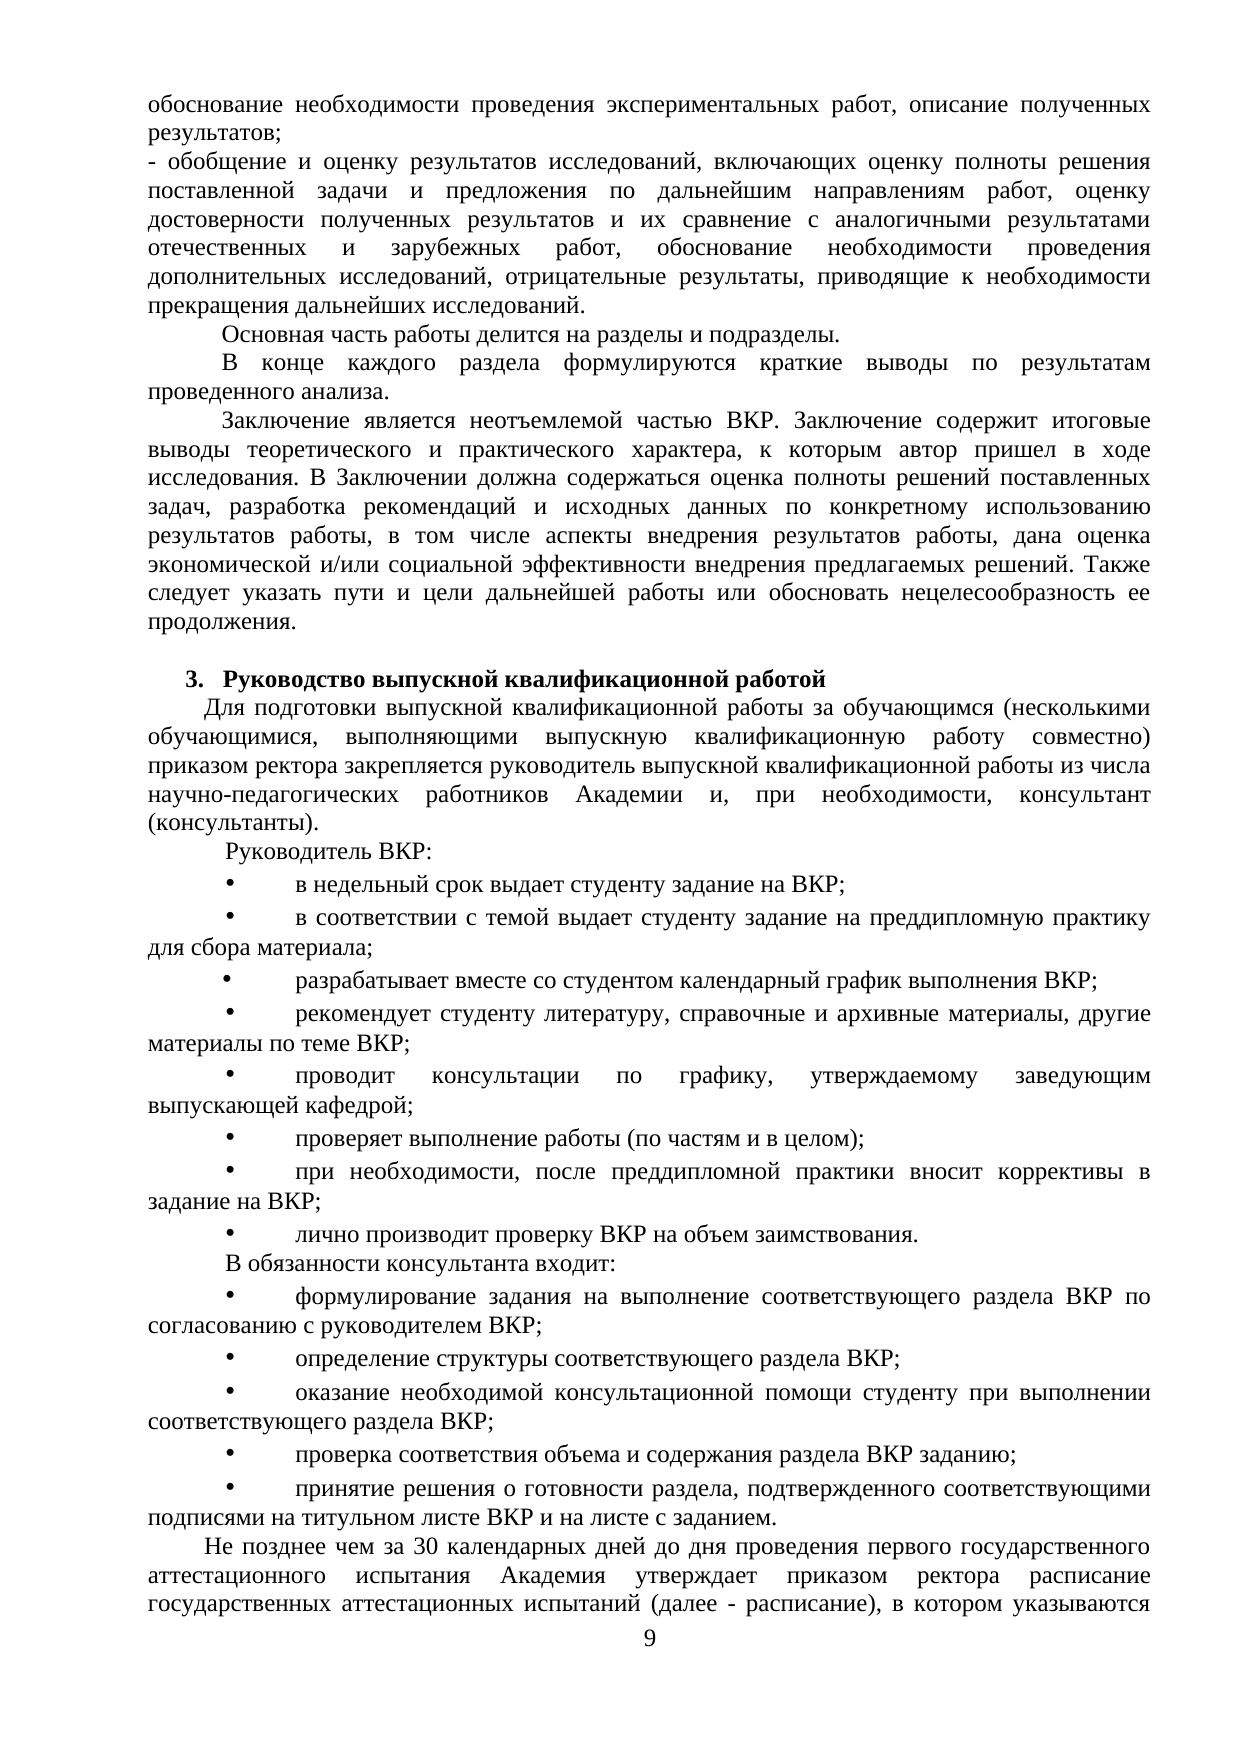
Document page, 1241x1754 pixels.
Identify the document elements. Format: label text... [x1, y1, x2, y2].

list проводит консультации по графику, утверждаемому заведующим выпускающей кафедрой; [148, 1057, 1152, 1119]
list принятие решения о готовности раздела, подтвержденного соответствующими подписями на титульном листе ВКР и на листе с заданием. [148, 1469, 1152, 1531]
list оказание необходимой консультационной помощи студенту при выполнении соответствующего раздела ВКР; [148, 1373, 1152, 1435]
list формулирование задания на выполнение соответствующего раздела ВКР по согласованию с руководителем ВКР; [148, 1277, 1152, 1339]
text Основная часть работы делится на разделы и подразделы. [148, 319, 1152, 347]
list проверка соответствия объема и содержания раздела ВКР заданию; [148, 1435, 1152, 1469]
list разрабатывает вместе со студентом календарный график выполнения ВКР; [148, 961, 1152, 994]
list определение структуры соответствующего раздела ВКР; [148, 1339, 1152, 1373]
text Для подготовки выпускной квалификационной работы за обучающимся (несколькими обучающимися, выполняющими выпускную квалификационную работу совместно) приказом ректора закрепляется руководитель выпускной квалификационной работы из числа научно-педагогических работников Академии и, при необходимости, консультант (консультанты). [148, 692, 1152, 836]
list в недельный срок выдает студенту задание на ВКР; [148, 865, 1152, 898]
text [148, 89, 1152, 146]
text Заключение является неотъемлемой частью ВКР. Заключение содержит итоговые выводы теоретического и практического характера, к которым автор пришел в ходе исследования. В Заключении должна содержаться оценка полноты решений поставленных задач, разработка рекомендаций и исходных данных по конкретному использованию результатов работы, в том числе аспекты внедрения результатов работы, дана оценка экономической и/или социальной эффективности внедрения предлагаемых решений. Также следует указать пути и цели дальнейшей работы или обосновать нецелесообразность ее продолжения. [148, 405, 1152, 635]
text В обязанности консультанта входит: [225, 1248, 1152, 1277]
text - обобщение и оценку результатов исследований, включающих оценку полноты решения поставленной задачи и предложения по дальнейшим направлениям работ, оценку достоверности полученных результатов и их сравнение с аналогичными результатами отечественных и зарубежных работ, обоснование необходимости проведения дополнительных исследований, отрицательные результаты, приводящие к необходимости прекращения дальнейших исследований. [148, 146, 1152, 319]
text Руководитель ВКР: [225, 836, 1152, 865]
list рекомендует студенту литературу, справочные и архивные материалы, другие материалы по теме ВКР; [148, 994, 1152, 1057]
list проверяет выполнение работы (по частям и в целом); [148, 1119, 1152, 1152]
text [148, 1531, 1152, 1617]
list Руководство выпускной квалификационной работой [185, 664, 1152, 692]
list лично производит проверку ВКР на объем заимствования. [148, 1215, 1152, 1248]
text В конце каждого раздела формулируются краткие выводы по результатам проведенного анализа. [148, 347, 1152, 405]
list при необходимости, после преддипломной практики вносит коррективы в задание на ВКР; [148, 1152, 1152, 1215]
list в соответствии с темой выдает студенту задание на преддипломную практику для сбора материала; [148, 898, 1152, 961]
